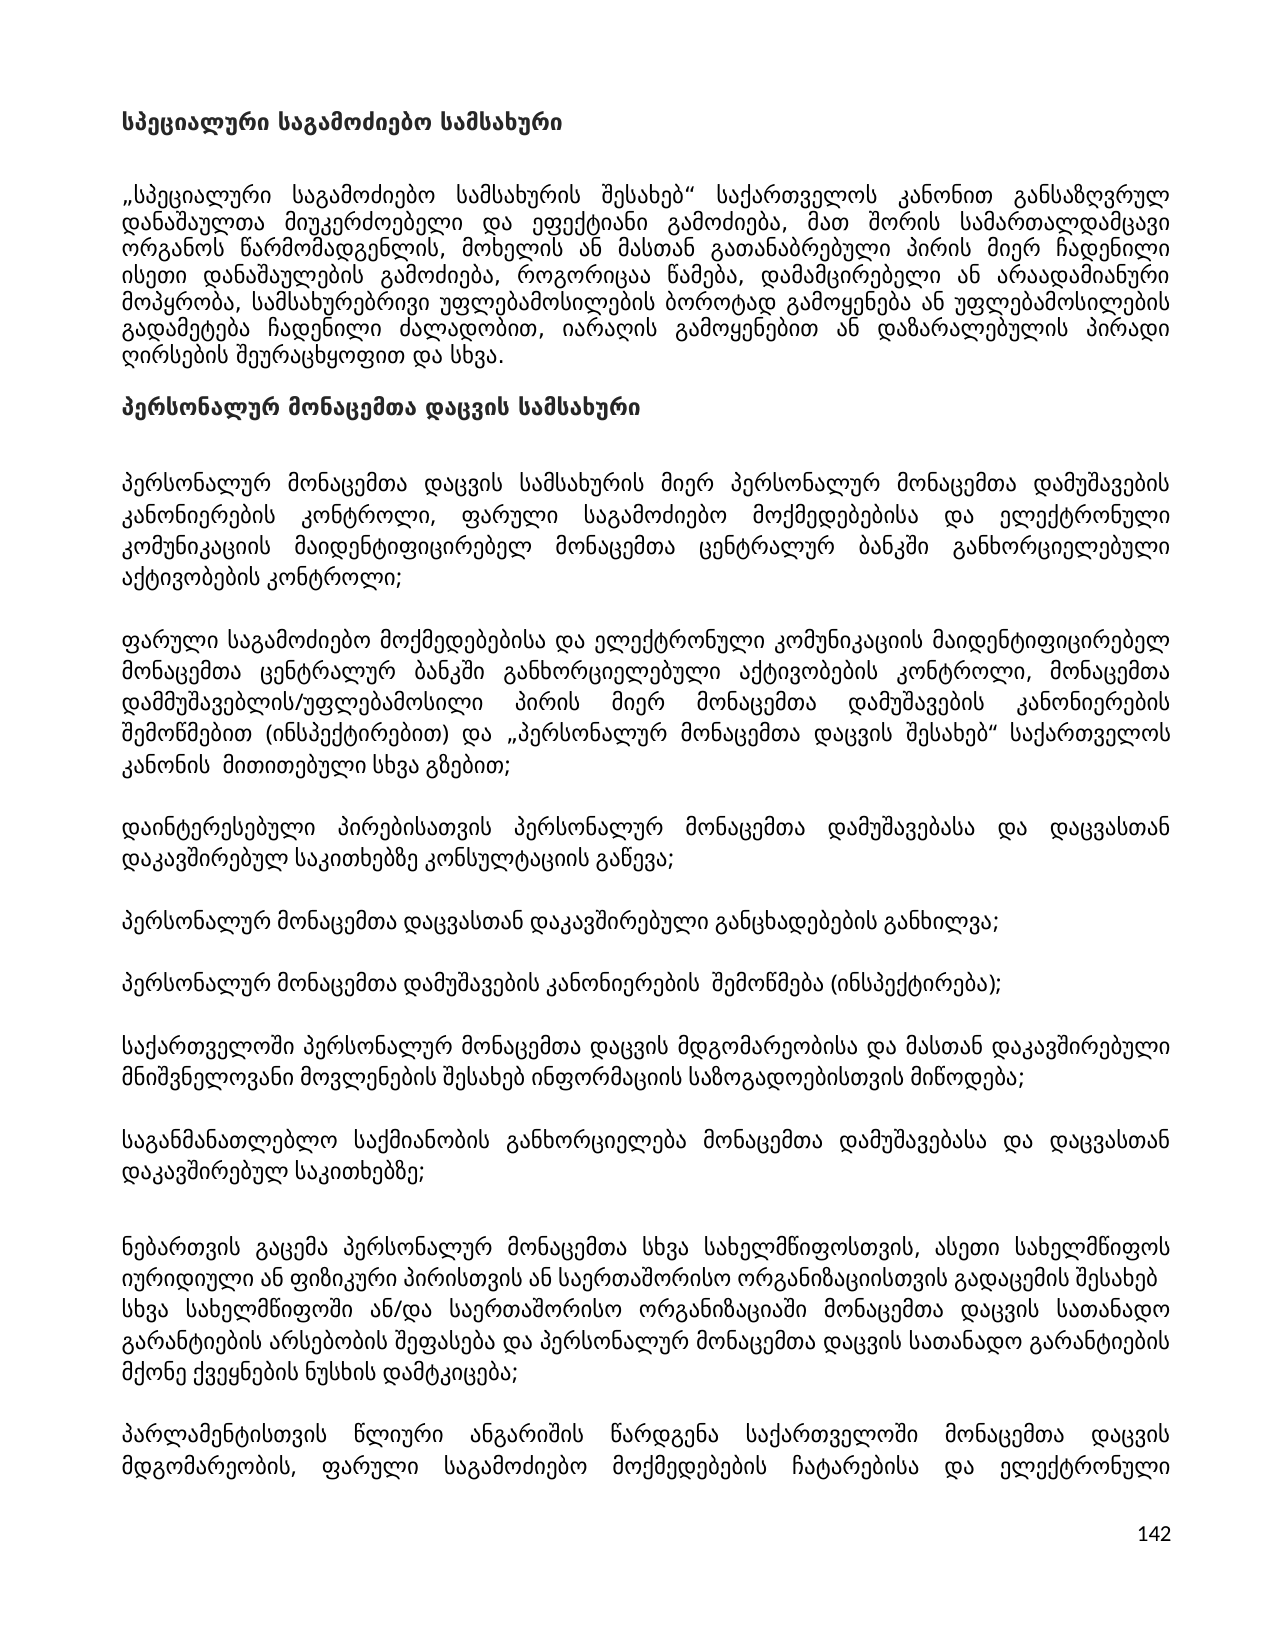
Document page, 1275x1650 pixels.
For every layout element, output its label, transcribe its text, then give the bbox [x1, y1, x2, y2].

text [121, 1231, 1171, 1481]
subtitle სპეციალური საგამოძიებო სამსახური [121, 109, 1171, 135]
text პერსონალურ მონაცემთა დაცვის სამსახურის მიერ პერსონალურ მონაცემთა დამუშავების კანონიერების კონტროლი, ფარული საგამოძიებო მოქმედებებისა და ელექტრონული კომუნიკაციის მაიდენტიფიცირებელ მონაცემთა ცენტრალურ ბანკში განხორციელებული აქტივობების კონტროლი; ფარული საგამოძიებო მოქმედებებისა და ელექტრონული კომუნიკაციის მაიდენტიფიცირებელ მონაცემთა ცენტრალურ ბანკში განხორციელებული აქტივობების კონტროლი, მონაცემთა დამმუშავებლის/უფლებამოსილი პირის მიერ მონაცემთა დამუშავების კანონიერების შემოწმებით (ინსპექტირებით) და „პერსონალურ მონაცემთა დაცვის შესახებ“ საქართველოს კანონის მითითებული სხვა გზებით; დაინტერესებული პირებისათვის პერსონალურ მონაცემთა დამუშავებასა და დაცვასთან დაკავშირებულ საკითხებზე კონსულტაციის გაწევა; პერსონალურ მონაცემთა დაცვასთან დაკავშირებული განცხადებების განხილვა; პერსონალურ მონაცემთა დამუშავების კანონიერების შემოწმება (ინსპექტირება); საქართველოში პერსონალურ მონაცემთა დაცვის მდგომარეობისა და მასთან დაკავშირებული მნიშვნელოვანი მოვლენების შესახებ ინფორმაციის საზოგადოებისთვის მიწოდება; საგანმანათლებლო საქმიანობის განხორციელება მონაცემთა დამუშავებასა და დაცვასთან დაკავშირებულ საკითხებზე; [121, 467, 1171, 1214]
text „სპეციალური საგამოძიებო სამსახურის შესახებ“ საქართველოს კანონით განსაზღვრულ დანაშაულთა მიუკერძოებელი და ეფექტიანი გამოძიება, მათ შორის სამართალდამცავი ორგანოს წარმომადგენლის, მოხელის ან მასთან გათანაბრებული პირის მიერ ჩადენილი ისეთი დანაშაულების გამოძიება, როგორიცაა წამება, დამამცირებელი ან არაადამიანური მოპყრობა, სამსახურებრივი უფლებამოსილების ბოროტად გამოყენება ან უფლებამოსილების გადამეტება ჩადენილი ძალადობით, იარაღის გამოყენებით ან დაზარალებულის პირადი ღირსების შეურაცხყოფით და სხვა. [121, 182, 1171, 369]
subtitle პერსონალურ მონაცემთა დაცვის სამსახური [121, 394, 1171, 421]
